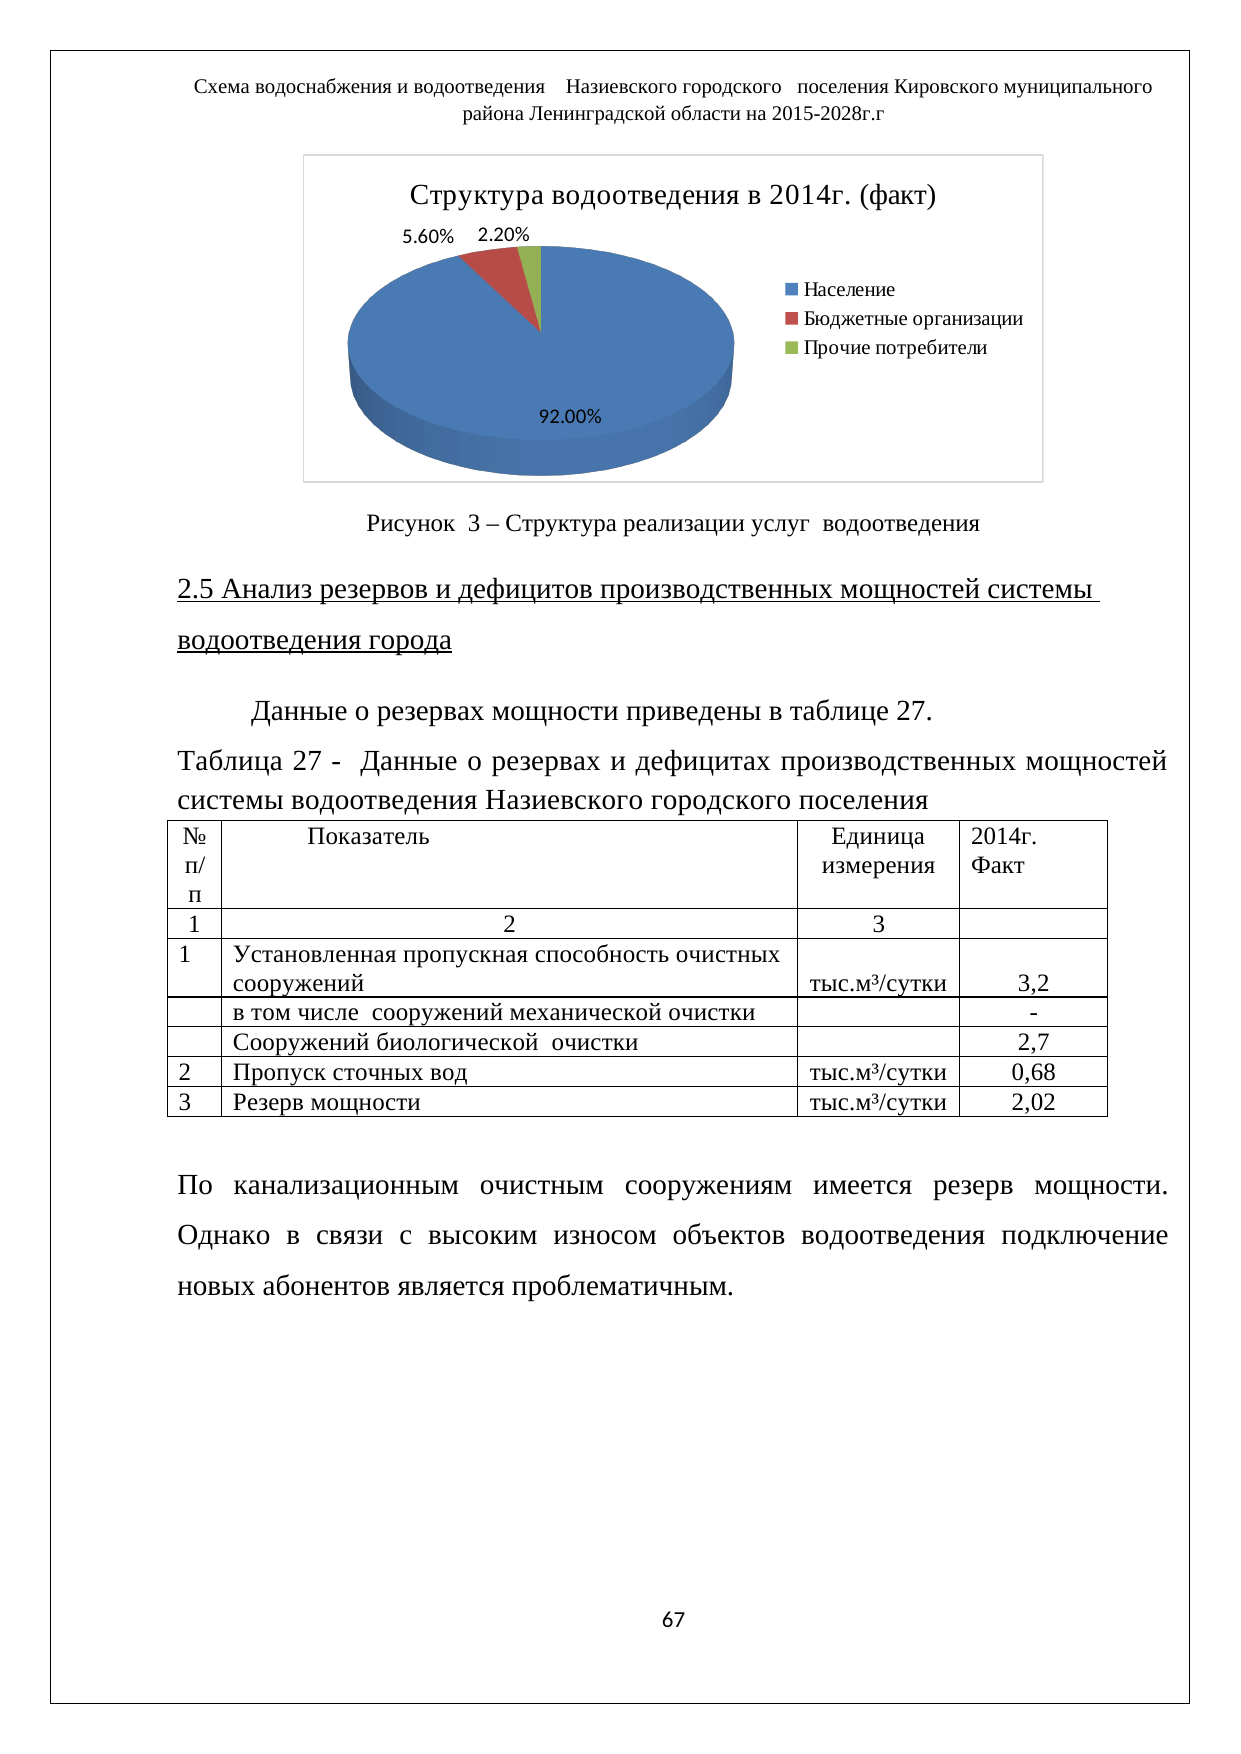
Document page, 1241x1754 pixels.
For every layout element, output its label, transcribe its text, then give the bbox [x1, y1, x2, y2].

table_cell 3,2 [960, 939, 1107, 996]
table_cell в том числе сооружений механической очистки [222, 998, 797, 1026]
table_cell 1 [168, 909, 221, 938]
table_cell [798, 998, 959, 1026]
table_cell 3 [798, 909, 959, 938]
text Рисунок 3 – Структура реализации услуг водоотведения [177, 508, 1169, 536]
table_cell тыс.м³/сутки [798, 1057, 959, 1086]
text По канализационным очистным сооружениям имеется резерв мощности. Однако в связи с высоким износом объектов водоотведения подключение новых абонентов является проблематичным. [177, 1167, 1169, 1301]
text Данные о резервах мощности приведены в таблице 27. [177, 693, 1169, 727]
table_header 2014г. Факт [960, 821, 1107, 908]
table_cell [168, 998, 221, 1026]
table_cell 2 [168, 1057, 221, 1086]
table_header Единица измерения [798, 821, 959, 908]
table_cell 0,68 [960, 1057, 1107, 1086]
table_cell тыс.м³/сутки [798, 939, 959, 996]
table_cell 1 [168, 939, 221, 996]
table_cell 2,02 [960, 1087, 1107, 1116]
table_header № п/п [168, 821, 221, 908]
table_cell Пропуск сточных вод [222, 1057, 797, 1086]
table_cell 2,7 [960, 1027, 1107, 1056]
table_cell [798, 1027, 959, 1056]
table_cell Сооружений биологической очистки [222, 1027, 797, 1056]
table_cell [168, 1027, 221, 1056]
text Таблица 27 - Данные о резервах и дефицитах производственных мощностей системы водоотведения Назиевского городского поселения [177, 743, 1169, 815]
table_cell 2 [222, 909, 797, 938]
table_cell Резерв мощности [222, 1087, 797, 1116]
table_cell 3 [168, 1087, 221, 1116]
table_cell тыс.м³/сутки [798, 1087, 959, 1116]
table_cell Установленная пропускная способность очистных сооружений [222, 939, 797, 996]
text 2.5 Анализ резервов и дефицитов производственных мощностей системы водоотведения города [177, 572, 1169, 655]
table_cell [960, 909, 1107, 938]
table_header Показатель [222, 821, 797, 908]
table_cell - [960, 998, 1107, 1026]
